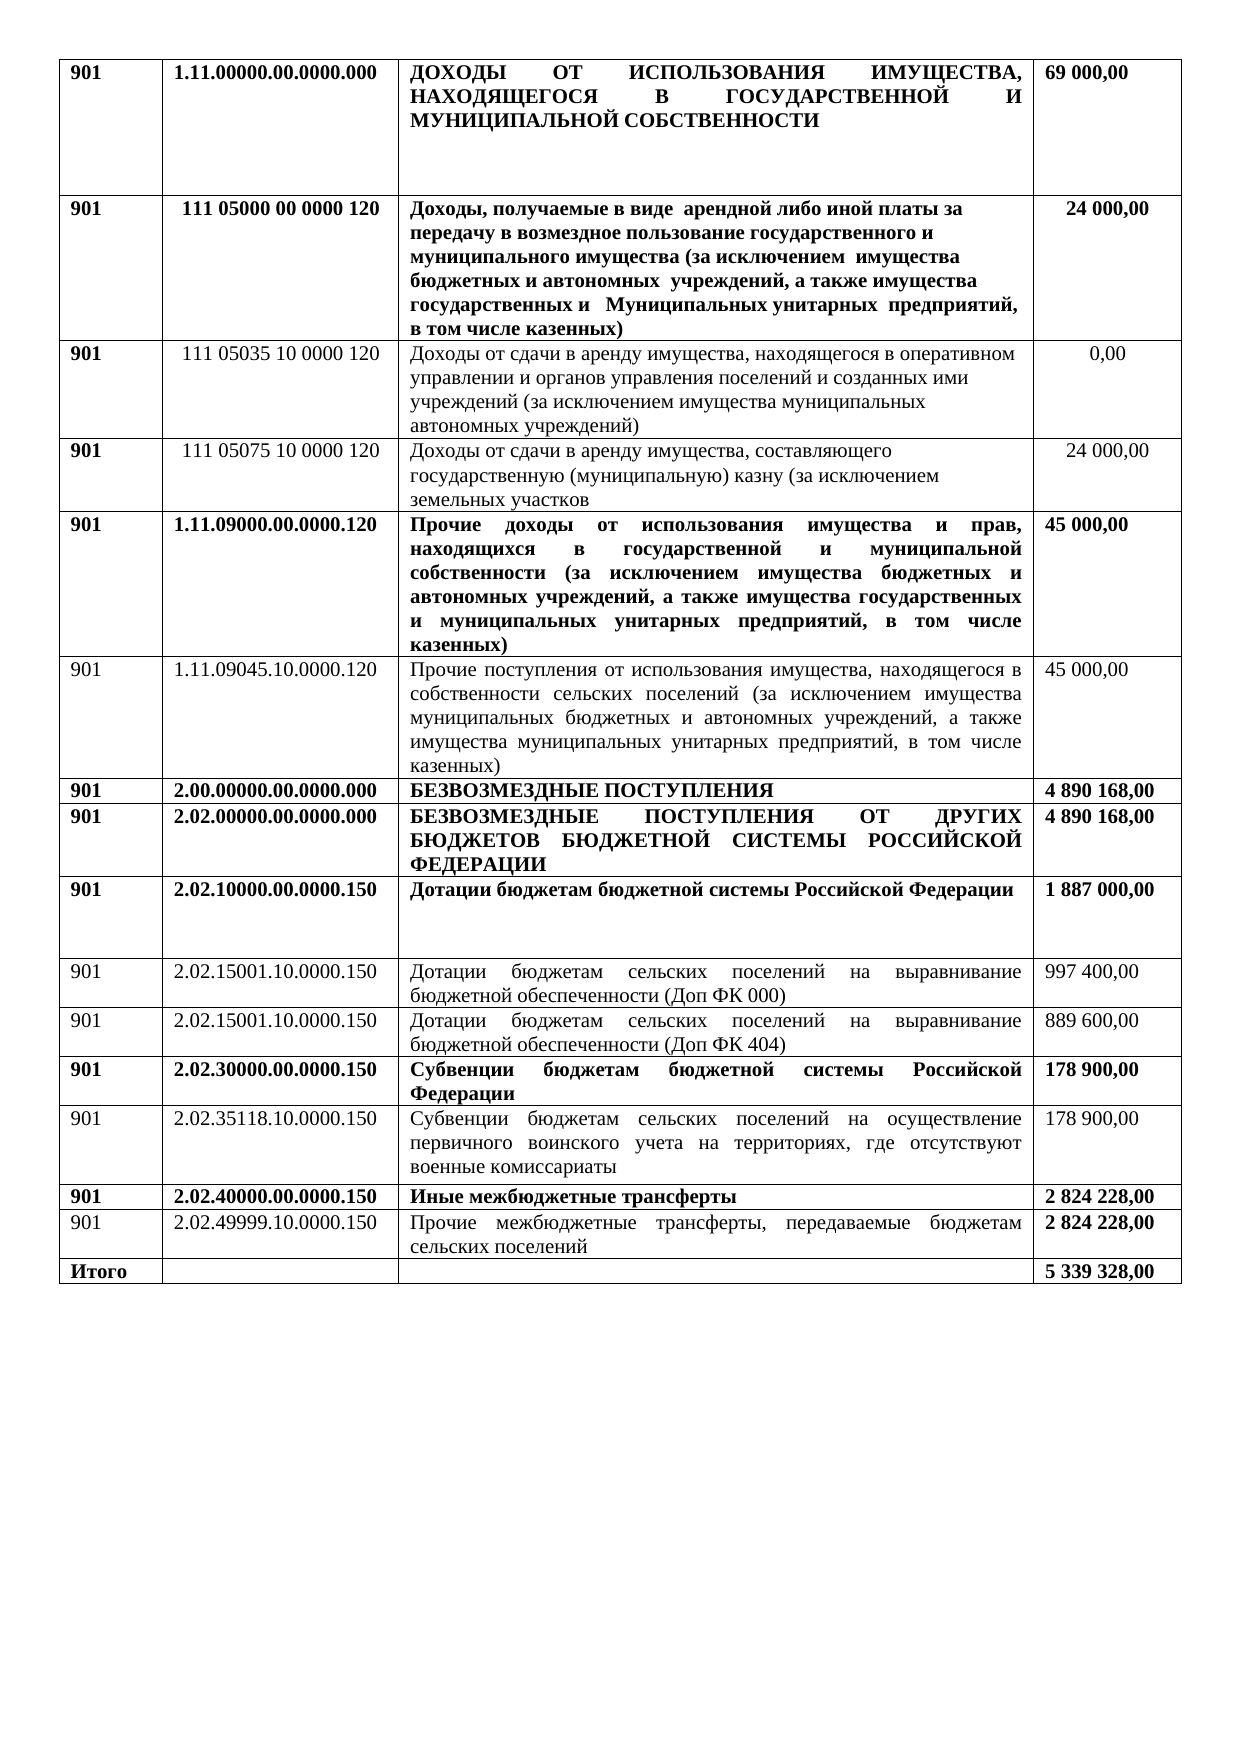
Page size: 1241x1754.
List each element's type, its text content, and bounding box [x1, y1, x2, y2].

table_cell 2.02.40000.00.0000.150 [163, 1185, 398, 1208]
table_cell Прочие межбюджетные трансферты, передаваемые бюджетам сельских поселений [399, 1210, 1033, 1258]
table_cell Дотации бюджетам сельских поселений на выравнивание бюджетной обеспеченности (Доп ФК 000) [399, 959, 1033, 1007]
table_cell 901 [60, 1185, 162, 1208]
table_cell 901 [60, 877, 162, 958]
table_cell 2.00.00000.00.0000.000 [163, 779, 398, 802]
table_cell 24 000,00 [1034, 196, 1181, 340]
table_cell 111 05000 00 0000 120 [163, 196, 398, 340]
table_cell 69 000,00 [1034, 60, 1181, 195]
table_cell 2 824 228,00 [1034, 1210, 1181, 1258]
table_cell 24 000,00 [1034, 439, 1181, 511]
table_cell 901 [60, 959, 162, 1007]
table_cell 901 [60, 804, 162, 876]
table_cell 1.11.09000.00.0000.120 [163, 512, 398, 656]
table_cell 2.02.49999.10.0000.150 [163, 1210, 398, 1258]
table_cell 2.02.00000.00.0000.000 [163, 804, 398, 876]
table_cell Итого [60, 1259, 162, 1283]
table_cell 45 000,00 [1034, 512, 1181, 656]
table_cell Иные межбюджетные трансферты [399, 1185, 1033, 1208]
table_cell 901 [60, 1106, 162, 1183]
table_cell 901 [60, 60, 162, 195]
table_cell Доходы от сдачи в аренду имущества, составляющего государственную (муниципальную) казну (за исключением земельных участков [399, 439, 1033, 511]
table_cell 901 [60, 1057, 162, 1105]
table_cell Субвенции бюджетам сельских поселений на осуществление первичного воинского учета на территориях, где отсутствуют военные комиссариаты [399, 1106, 1033, 1183]
table_cell 178 900,00 [1034, 1057, 1181, 1105]
table_cell Прочие поступления от использования имущества, находящегося в собственности сельских поселений (за исключением имущества муниципальных бюджетных и автономных учреждений, а также имущества муниципальных унитарных предприятий, в том числе казенных) [399, 657, 1033, 777]
table_cell 2 824 228,00 [1034, 1185, 1181, 1208]
table_cell 1 887 000,00 [1034, 877, 1181, 958]
table_cell 4 890 168,00 [1034, 779, 1181, 802]
table_cell 2.02.15001.10.0000.150 [163, 959, 398, 1007]
table_cell 0,00 [1034, 341, 1181, 437]
table_cell 901 [60, 657, 162, 777]
table_cell 45 000,00 [1034, 657, 1181, 777]
table_cell 111 05035 10 0000 120 [163, 341, 398, 437]
table_cell 901 [60, 512, 162, 656]
table_cell 901 [60, 341, 162, 437]
table_cell БЕЗВОЗМЕЗДНЫЕ ПОСТУПЛЕНИЯ ОТ ДРУГИХ БЮДЖЕТОВ БЮДЖЕТНОЙ СИСТЕМЫ РОССИЙСКОЙ ФЕДЕРАЦИИ [399, 804, 1033, 876]
table_cell Доходы, получаемые в виде арендной либо иной платы за передачу в возмездное пользование государственного и муниципального имущества (за исключением имущества бюджетных и автономных учреждений, а также имущества государственных и Муниципальных унитарных предприятий, в том числе казенных) [399, 196, 1033, 340]
table_cell ДОХОДЫ ОТ ИСПОЛЬЗОВАНИЯ ИМУЩЕСТВА, НАХОДЯЩЕГОСЯ В ГОСУДАРСТВЕННОЙ И МУНИЦИПАЛЬНОЙ СОБСТВЕННОСТИ [399, 60, 1033, 195]
table_cell 997 400,00 [1034, 959, 1181, 1007]
table_cell БЕЗВОЗМЕЗДНЫЕ ПОСТУПЛЕНИЯ [399, 779, 1033, 802]
table_cell 4 890 168,00 [1034, 804, 1181, 876]
table_cell 2.02.15001.10.0000.150 [163, 1008, 398, 1056]
table_cell 901 [60, 1210, 162, 1258]
table_cell 2.02.30000.00.0000.150 [163, 1057, 398, 1105]
table_cell 901 [60, 779, 162, 802]
table_cell Дотации бюджетам бюджетной системы Российской Федерации [399, 877, 1033, 958]
table_cell 111 05075 10 0000 120 [163, 439, 398, 511]
table_cell 2.02.10000.00.0000.150 [163, 877, 398, 958]
table_cell 901 [60, 196, 162, 340]
table_cell 5 339 328,00 [1034, 1259, 1181, 1283]
table_cell 1.11.09045.10.0000.120 [163, 657, 398, 777]
table_cell 178 900,00 [1034, 1106, 1181, 1183]
table_cell Дотации бюджетам сельских поселений на выравнивание бюджетной обеспеченности (Доп ФК 404) [399, 1008, 1033, 1056]
table_cell 2.02.35118.10.0000.150 [163, 1106, 398, 1183]
table_cell 1.11.00000.00.0000.000 [163, 60, 398, 195]
table_cell Доходы от сдачи в аренду имущества, находящегося в оперативном управлении и органов управления поселений и созданных ими учреждений (за исключением имущества муниципальных автономных учреждений) [399, 341, 1033, 437]
table_cell Субвенции бюджетам бюджетной системы Российской Федерации [399, 1057, 1033, 1105]
table_cell [399, 1259, 1033, 1283]
table_cell Прочие доходы от использования имущества и прав, находящихся в государственной и муниципальной собственности (за исключением имущества бюджетных и автономных учреждений, а также имущества государственных и муниципальных унитарных предприятий, в том числе казенных) [399, 512, 1033, 656]
table_cell [163, 1259, 398, 1283]
table_cell 889 600,00 [1034, 1008, 1181, 1056]
table_cell 901 [60, 439, 162, 511]
table_cell 901 [60, 1008, 162, 1056]
